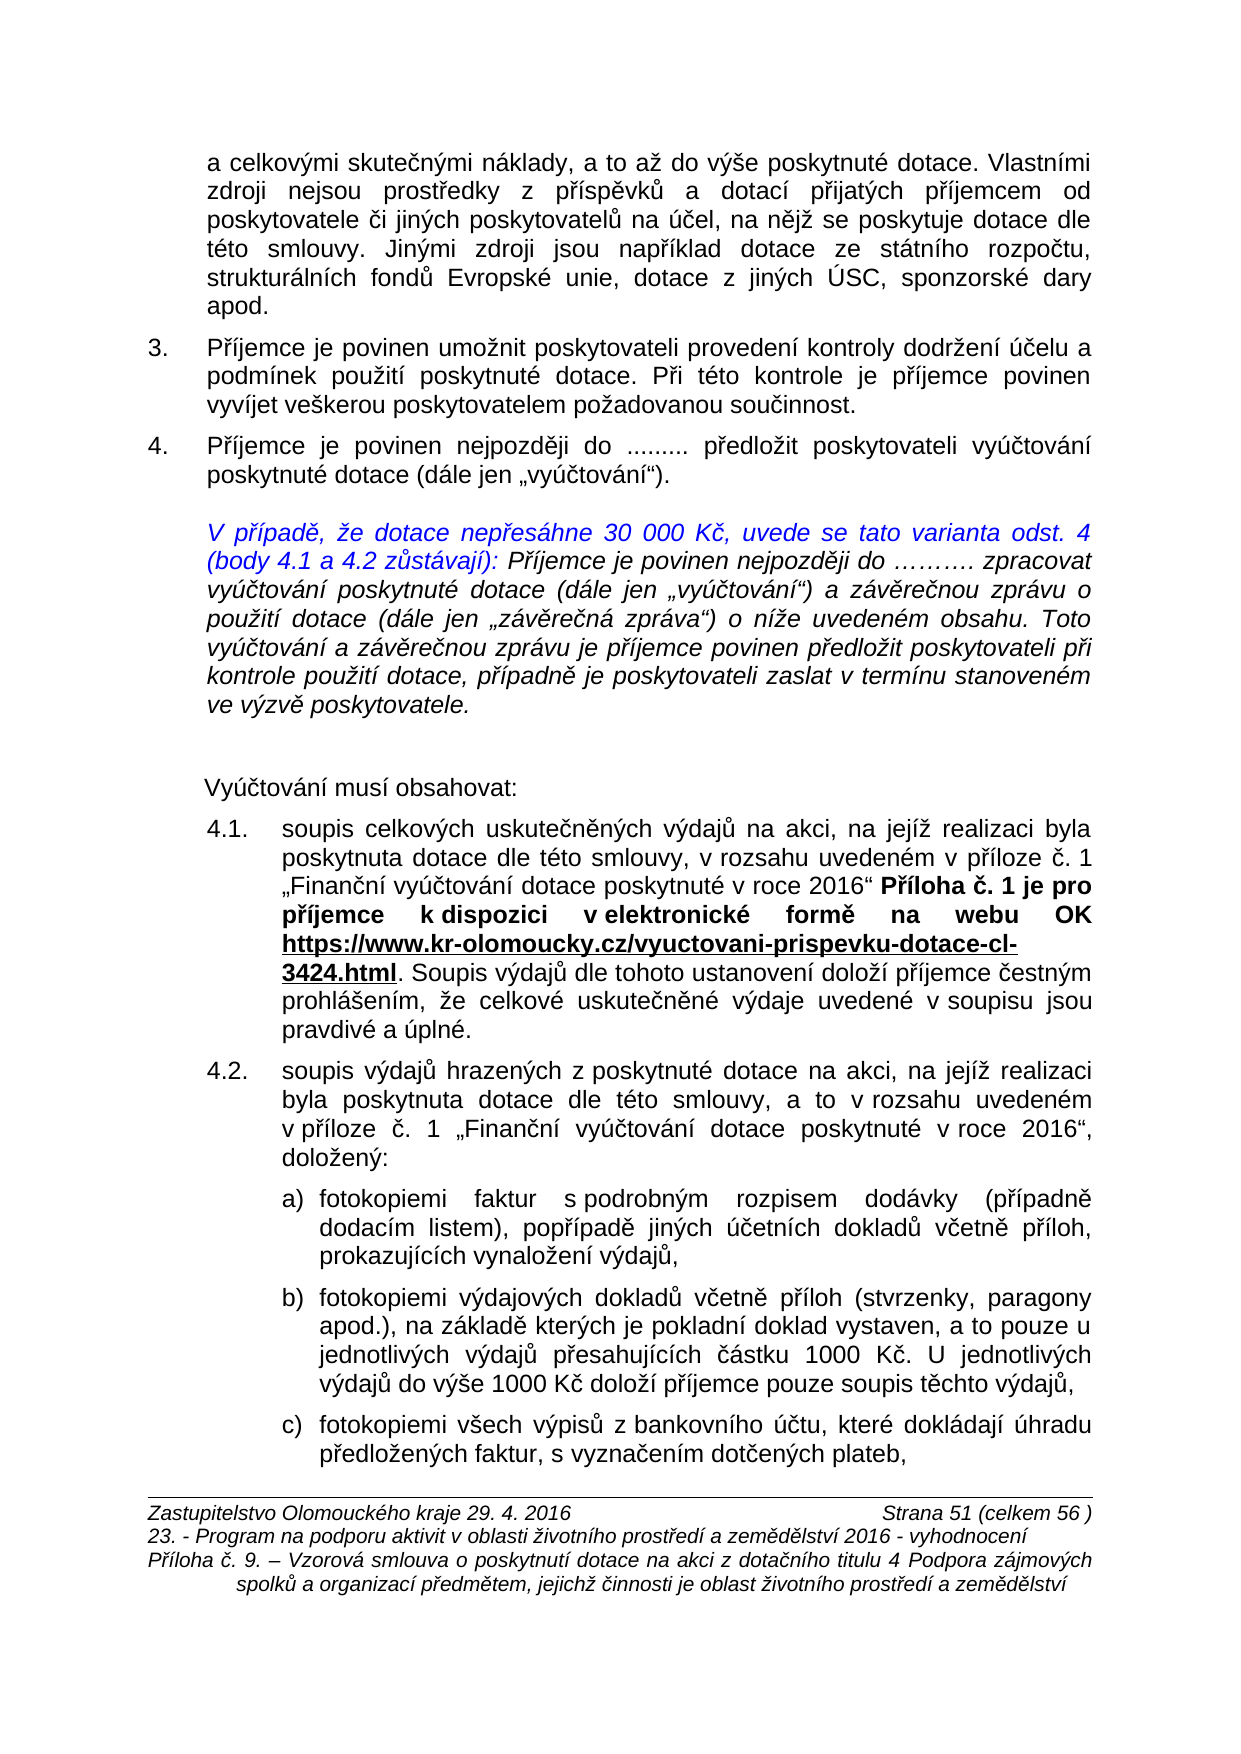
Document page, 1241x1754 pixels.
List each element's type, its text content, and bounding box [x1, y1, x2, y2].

list V případě, že dotace nepřesáhne 30 000 Kč, uvede se tato varianta odst. 4 (body 4.1 a 4.2 zůstávají): Příjemce je povinen nejpozději do ………. zpracovat vyúčtování poskytnuté dotace (dále jen „vyúčtování“) a závěrečnou zprávu o použití dotace (dále jen „závěrečná zpráva“) o níže uvedeném obsahu. Toto vyúčtování a závěrečnou zprávu je příjemce povinen předložit poskytovateli při kontrole použití dotace, případně je poskytovateli zaslat v termínu stanoveném ve výzvě poskytovatele. [207, 518, 1093, 719]
list fotokopiemi všech výpisů z bankovního účtu, které dokládají úhradu předložených faktur, s vyznačením dotčených plateb, [282, 1410, 1093, 1468]
list fotokopiemi výdajových dokladů včetně příloh (stvrzenky, paragony apod.), na základě kterých je pokladní doklad vystaven, a to pouze u jednotlivých výdajů přesahujících částku 1000 Kč. U jednotlivých výdajů do výše 1000 Kč doloží příjemce pouze soupis těchto výdajů, [282, 1283, 1093, 1398]
list Příjemce je povinen umožnit poskytovateli provedení kontroly dodržení účelu a podmínek použití poskytnuté dotace. Při této kontrole je příjemce povinen vyvíjet veškerou poskytovatelem požadovanou součinnost. [148, 333, 1093, 419]
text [207, 148, 1093, 320]
list fotokopiemi faktur s podrobným rozpisem dodávky (případně dodacím listem), popřípadě jiných účetních dokladů včetně příloh, prokazujících vynaložení výdajů, [282, 1184, 1093, 1270]
text 4.1. soupis celkových uskutečněných výdajů na akci, na jejíž realizaci byla poskytnuta dotace dle této smlouvy, v rozsahu uvedeném v příloze č. 1 „Finanční vyúčtování dotace poskytnuté v roce 2016“ Příloha č. 1 je pro příjemce k dispozici v elektronické formě na webu OK https://www.kr-olomoucky.cz/vyuctovani-prispevku-dotace-cl-3424.html. Soupis výdajů dle tohoto ustanovení doloží příjemce čestným prohlášením, že celkové uskutečněné výdaje uvedené v soupisu jsou pravdivé a úplné. [207, 814, 1093, 1044]
text 4.2. soupis výdajů hrazených z poskytnuté dotace na akci, na jejíž realizaci byla poskytnuta dotace dle této smlouvy, a to v rozsahu uvedeném v příloze č. 1 „Finanční vyúčtování dotace poskytnuté v roce 2016“, doložený: [207, 1056, 1093, 1171]
text Vyúčtování musí obsahovat: [204, 773, 1093, 801]
list Příjemce je povinen nejpozději do ......... předložit poskytovateli vyúčtování poskytnuté dotace (dále jen „vyúčtování“). [148, 431, 1093, 489]
